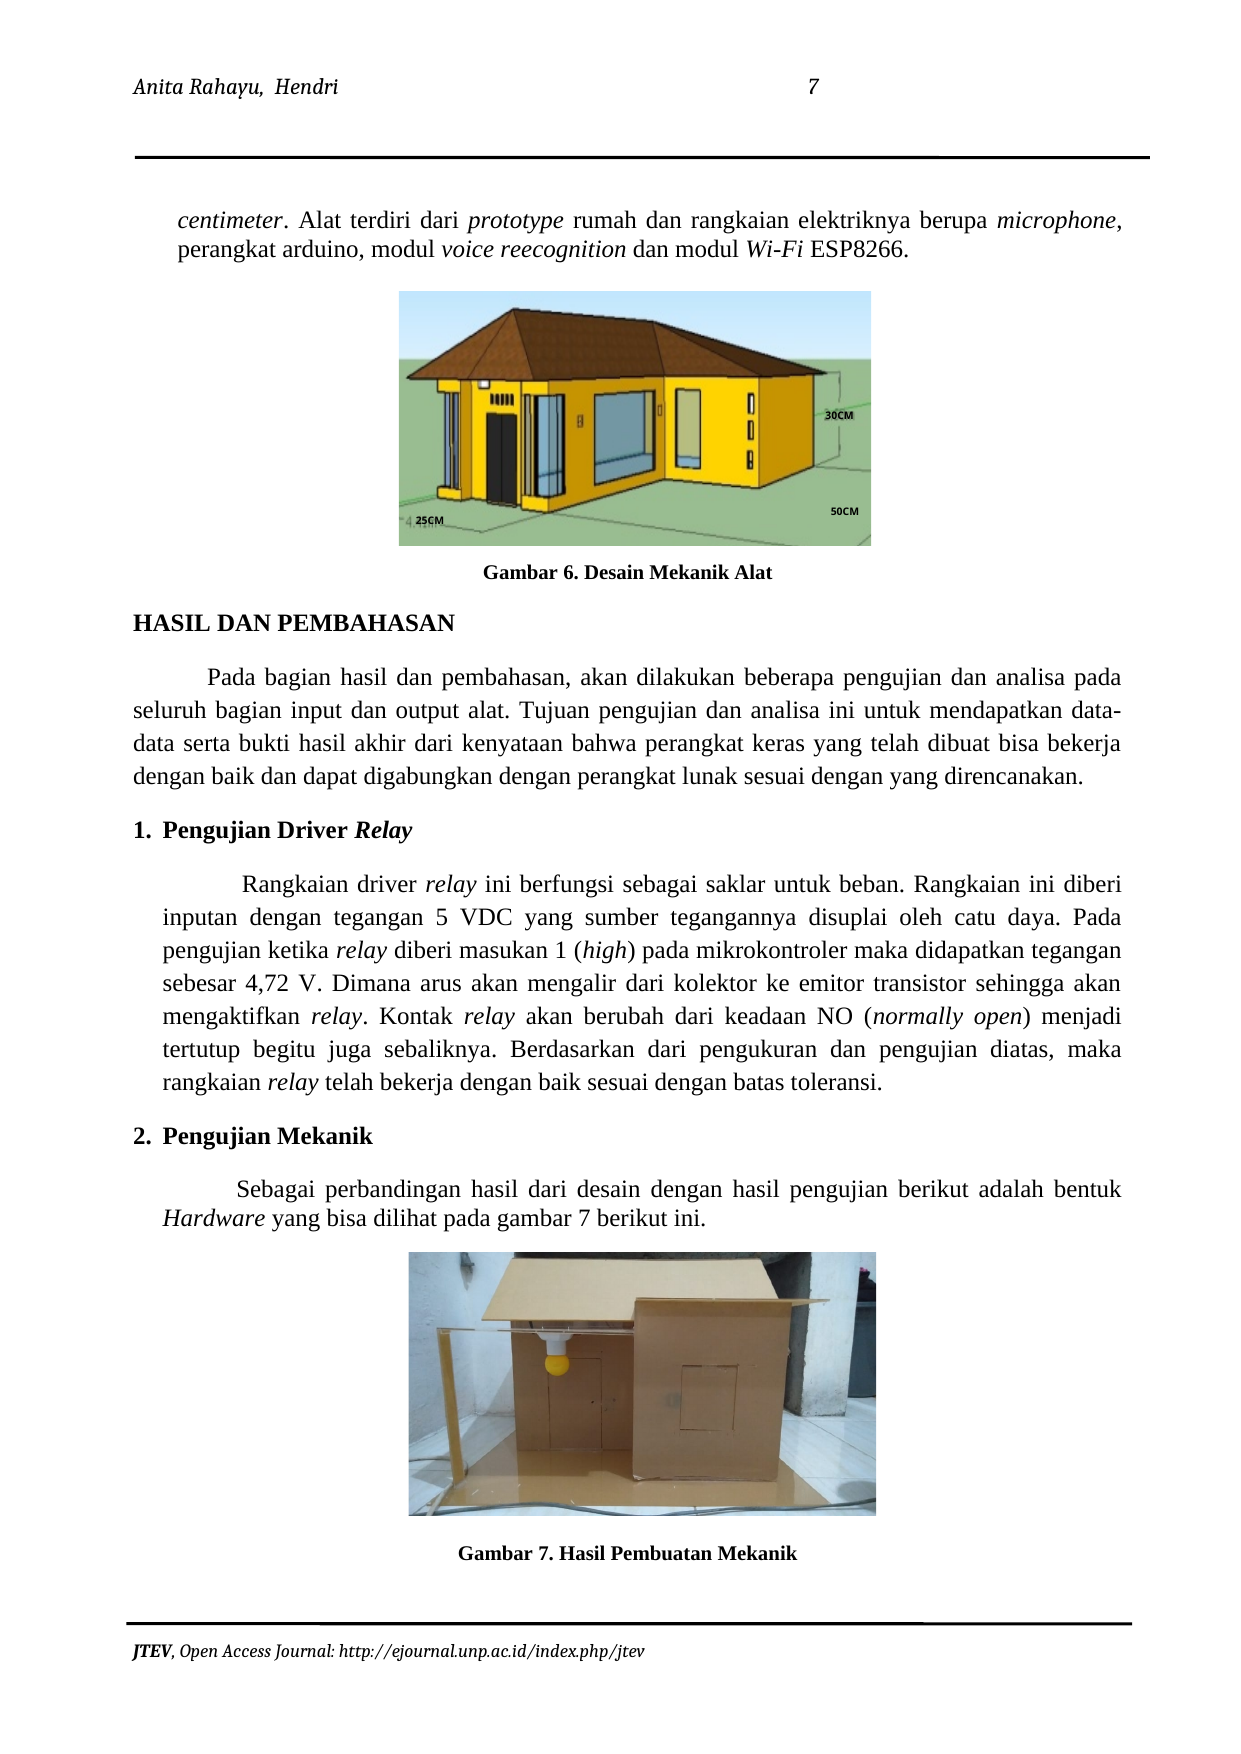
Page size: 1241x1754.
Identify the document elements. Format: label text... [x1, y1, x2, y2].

list centimeter. Alat terdiri dari prototype rumah dan rangkaian elektriknya berupa microphone, perangkat arduino, modul voice reecognition dan modul Wi-Fi ESP8266. [177, 206, 1122, 263]
picture [408, 1252, 877, 1516]
list Gambar 6. Desain Mekanik Alat [133, 560, 1122, 584]
text Pada bagian hasil dan pembahasan, akan dilakukan beberapa pengujian dan analisa pada seluruh bagian input dan output alat. Tujuan pengujian dan analisa ini untuk mendapatkan data-data serta bukti hasil akhir dari kenyataan bahwa perangkat keras yang telah dibuat bisa bekerja dengan baik dan dapat digabungkan dengan perangkat lunak sesuai dengan yang direncanakan. [133, 662, 1122, 790]
text HASIL DAN PEMBAHASAN [133, 608, 1122, 637]
text Sebagai perbandingan hasil dari desain dengan hasil pengujian berikut adalah bentuk Hardware yang bisa dilihat pada gambar 7 berikut ini. [162, 1174, 1122, 1232]
text Gambar 7. Hasil Pembuatan Mekanik [133, 1541, 1122, 1565]
text Rangkaian driver relay ini berfungsi sebagai saklar untuk beban. Rangkaian ini diberi inputan dengan tegangan 5 VDC yang sumber tegangannya disuplai oleh catu daya. Pada pengujian ketika relay diberi masukan 1 (high) pada mikrokontroler maka didapatkan tegangan sebesar 4,72 V. Dimana arus akan mengalir dari kolektor ke emitor transistor sehingga akan mengaktifkan relay. Kontak relay akan berubah dari keadaan NO (normally open) menjadi tertutup begitu juga sebaliknya. Berdasarkan dari pengukuran dan pengujian diatas, maka rangkaian relay telah bekerja dengan baik sesuai dengan batas toleransi. [162, 869, 1122, 1096]
list Pengujian Driver Relay [133, 815, 1122, 844]
picture [398, 291, 872, 546]
list Pengujian Mekanik [133, 1121, 1122, 1149]
